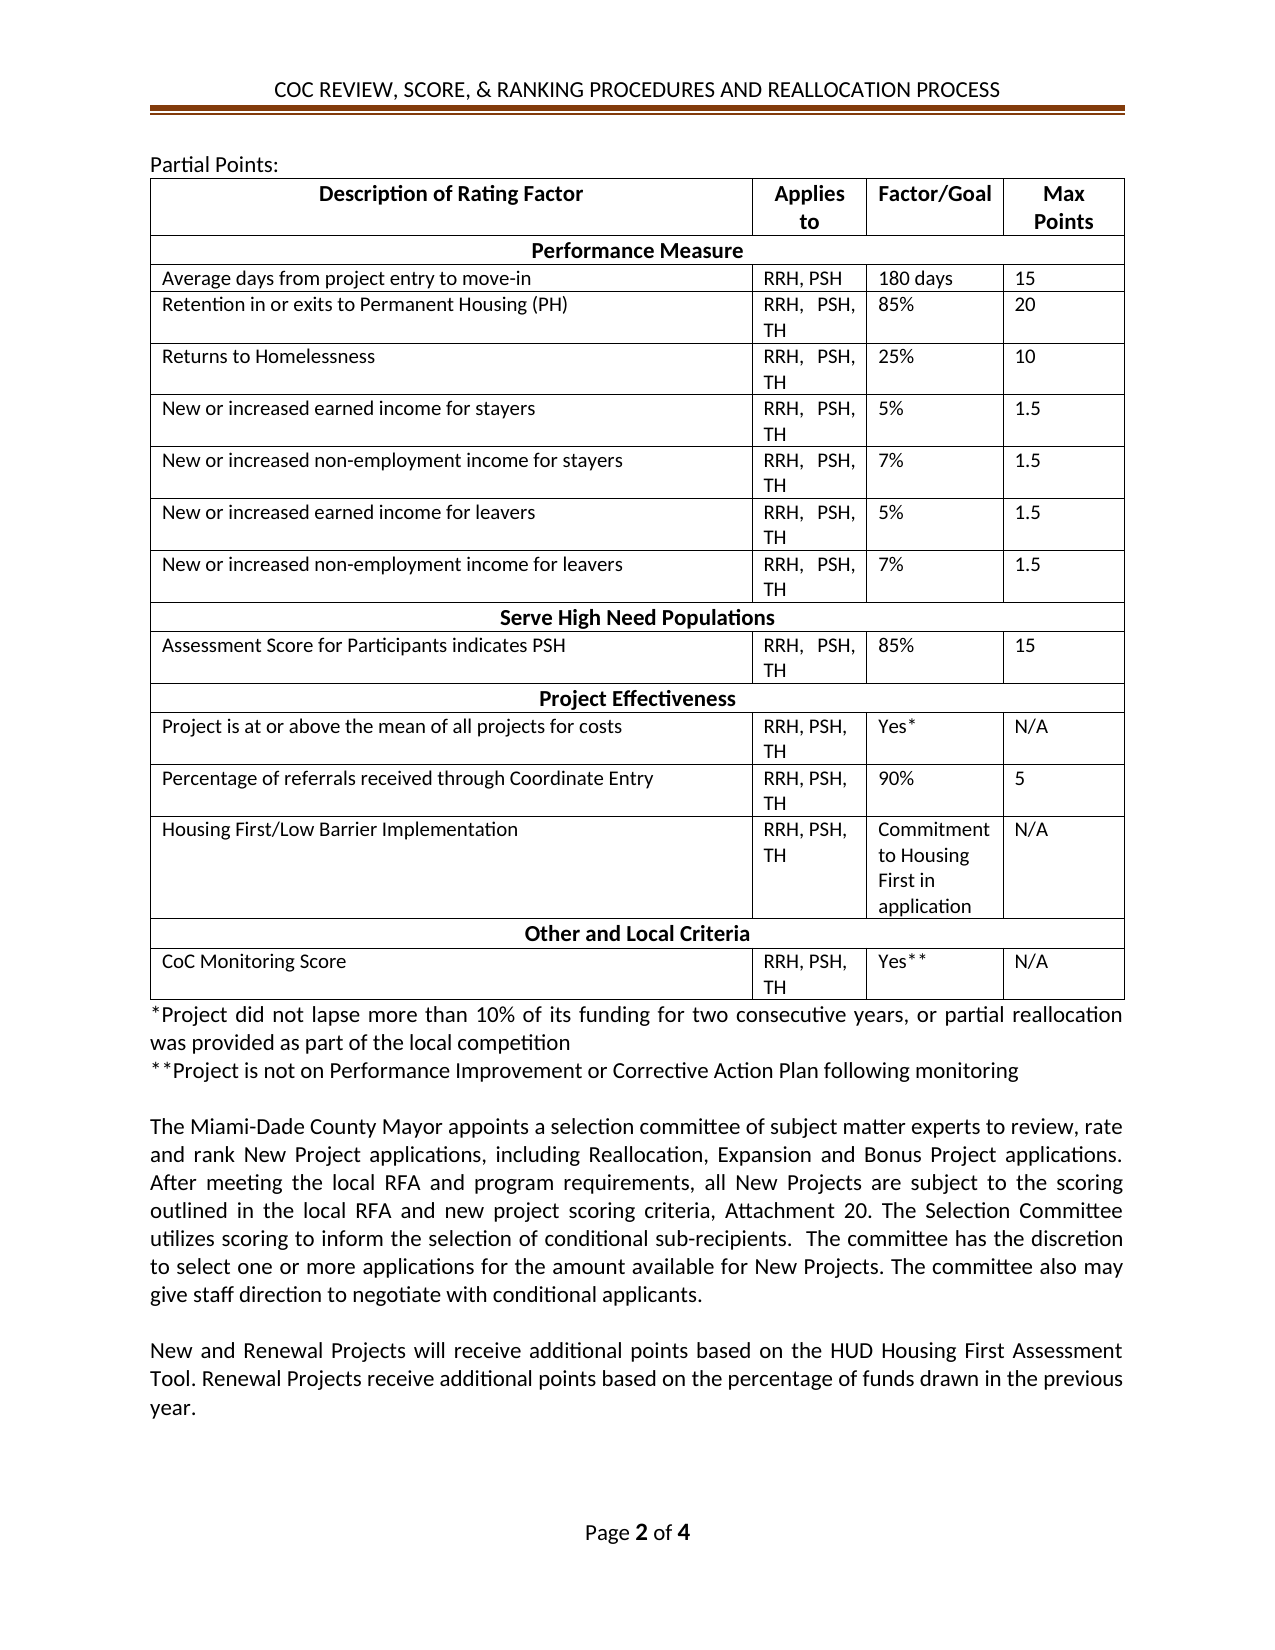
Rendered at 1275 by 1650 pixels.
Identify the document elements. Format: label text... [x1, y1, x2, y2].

table_cell Housing First/Low Barrier Implementation [151, 817, 752, 918]
table_cell 15 [1004, 265, 1124, 291]
table_cell RRH, PSH, TH [753, 632, 866, 683]
table_cell 1.5 [1004, 499, 1124, 550]
table_cell 5% [867, 499, 1003, 550]
table_cell 7% [867, 551, 1003, 602]
table_cell RRH, PSH, TH [753, 949, 866, 999]
table_cell 85% [867, 292, 1003, 342]
table_cell New or increased non-employment income for stayers [151, 447, 752, 498]
table_cell Yes* [867, 713, 1003, 764]
table_cell Yes** [867, 949, 1003, 999]
text *Project did not lapse more than 10% of its funding for two consecutive years, or partial reallocation was provided as part of the local competition [150, 1000, 1125, 1056]
table_cell Retention in or exits to Permanent Housing (PH) [151, 292, 752, 342]
table_header Description of Rating Factor [151, 179, 752, 235]
table_cell 1.5 [1004, 551, 1124, 602]
table_cell N/A [1004, 713, 1124, 764]
table_cell Serve High Need Populations [151, 603, 1124, 631]
table_cell N/A [1004, 817, 1124, 918]
table_cell Project is at or above the mean of all projects for costs [151, 713, 752, 764]
table_cell New or increased earned income for stayers [151, 395, 752, 446]
table_cell New or increased earned income for leavers [151, 499, 752, 550]
table_cell 7% [867, 447, 1003, 498]
table_cell N/A [1004, 949, 1124, 999]
table_cell 5 [1004, 765, 1124, 816]
table_cell RRH, PSH, TH [753, 551, 866, 602]
table_cell Assessment Score for Participants indicates PSH [151, 632, 752, 683]
table_cell RRH, PSH, TH [753, 344, 866, 394]
table_cell 5% [867, 395, 1003, 446]
table_cell RRH, PSH, TH [753, 817, 866, 918]
table_cell 25% [867, 344, 1003, 394]
table_cell Other and Local Criteria [151, 919, 1124, 947]
text Partial Points: [150, 150, 1125, 178]
text New and Renewal Projects will receive additional points based on the HUD Housing First Assessment Tool. Renewal Projects receive additional points based on the percentage of funds drawn in the previous year. [150, 1337, 1125, 1421]
table_cell Percentage of referrals received through Coordinate Entry [151, 765, 752, 816]
table_cell Performance Measure [151, 236, 1124, 264]
table_cell RRH, PSH [753, 265, 866, 291]
table_header Applies to [753, 179, 866, 235]
table_cell 1.5 [1004, 447, 1124, 498]
table_cell 10 [1004, 344, 1124, 394]
table_header Max Points [1004, 179, 1124, 235]
table_cell RRH, PSH, TH [753, 292, 866, 342]
table_cell CoC Monitoring Score [151, 949, 752, 999]
table_cell 90% [867, 765, 1003, 816]
table_cell 85% [867, 632, 1003, 683]
table_cell RRH, PSH, TH [753, 713, 866, 764]
table_header Factor/Goal [867, 179, 1003, 235]
table_cell RRH, PSH, TH [753, 447, 866, 498]
text The Miami-Dade County Mayor appoints a selection committee of subject matter experts to review, rate and rank New Project applications, including Reallocation, Expansion and Bonus Project applications. After meeting the local RFA and program requirements, all New Projects are subject to the scoring outlined in the local RFA and new project scoring criteria, Attachment 20. The Selection Committee utilizes scoring to inform the selection of conditional sub-recipients. The committee has the discretion to select one or more applications for the amount available for New Projects. The committee also may give staff direction to negotiate with conditional applicants. [150, 1112, 1125, 1308]
table_cell Returns to Homelessness [151, 344, 752, 394]
table_cell 180 days [867, 265, 1003, 291]
table_cell RRH, PSH, TH [753, 499, 866, 550]
table_cell Project Effectiveness [151, 684, 1124, 712]
table_cell 15 [1004, 632, 1124, 683]
table_cell 1.5 [1004, 395, 1124, 446]
table_cell RRH, PSH, TH [753, 765, 866, 816]
table_cell RRH, PSH, TH [753, 395, 866, 446]
table_cell Average days from project entry to move-in [151, 265, 752, 291]
table_cell New or increased non-employment income for leavers [151, 551, 752, 602]
text **Project is not on Performance Improvement or Corrective Action Plan following monitoring [150, 1056, 1125, 1084]
table_cell 20 [1004, 292, 1124, 342]
table_cell Commitment to Housing First in application [867, 817, 1003, 918]
